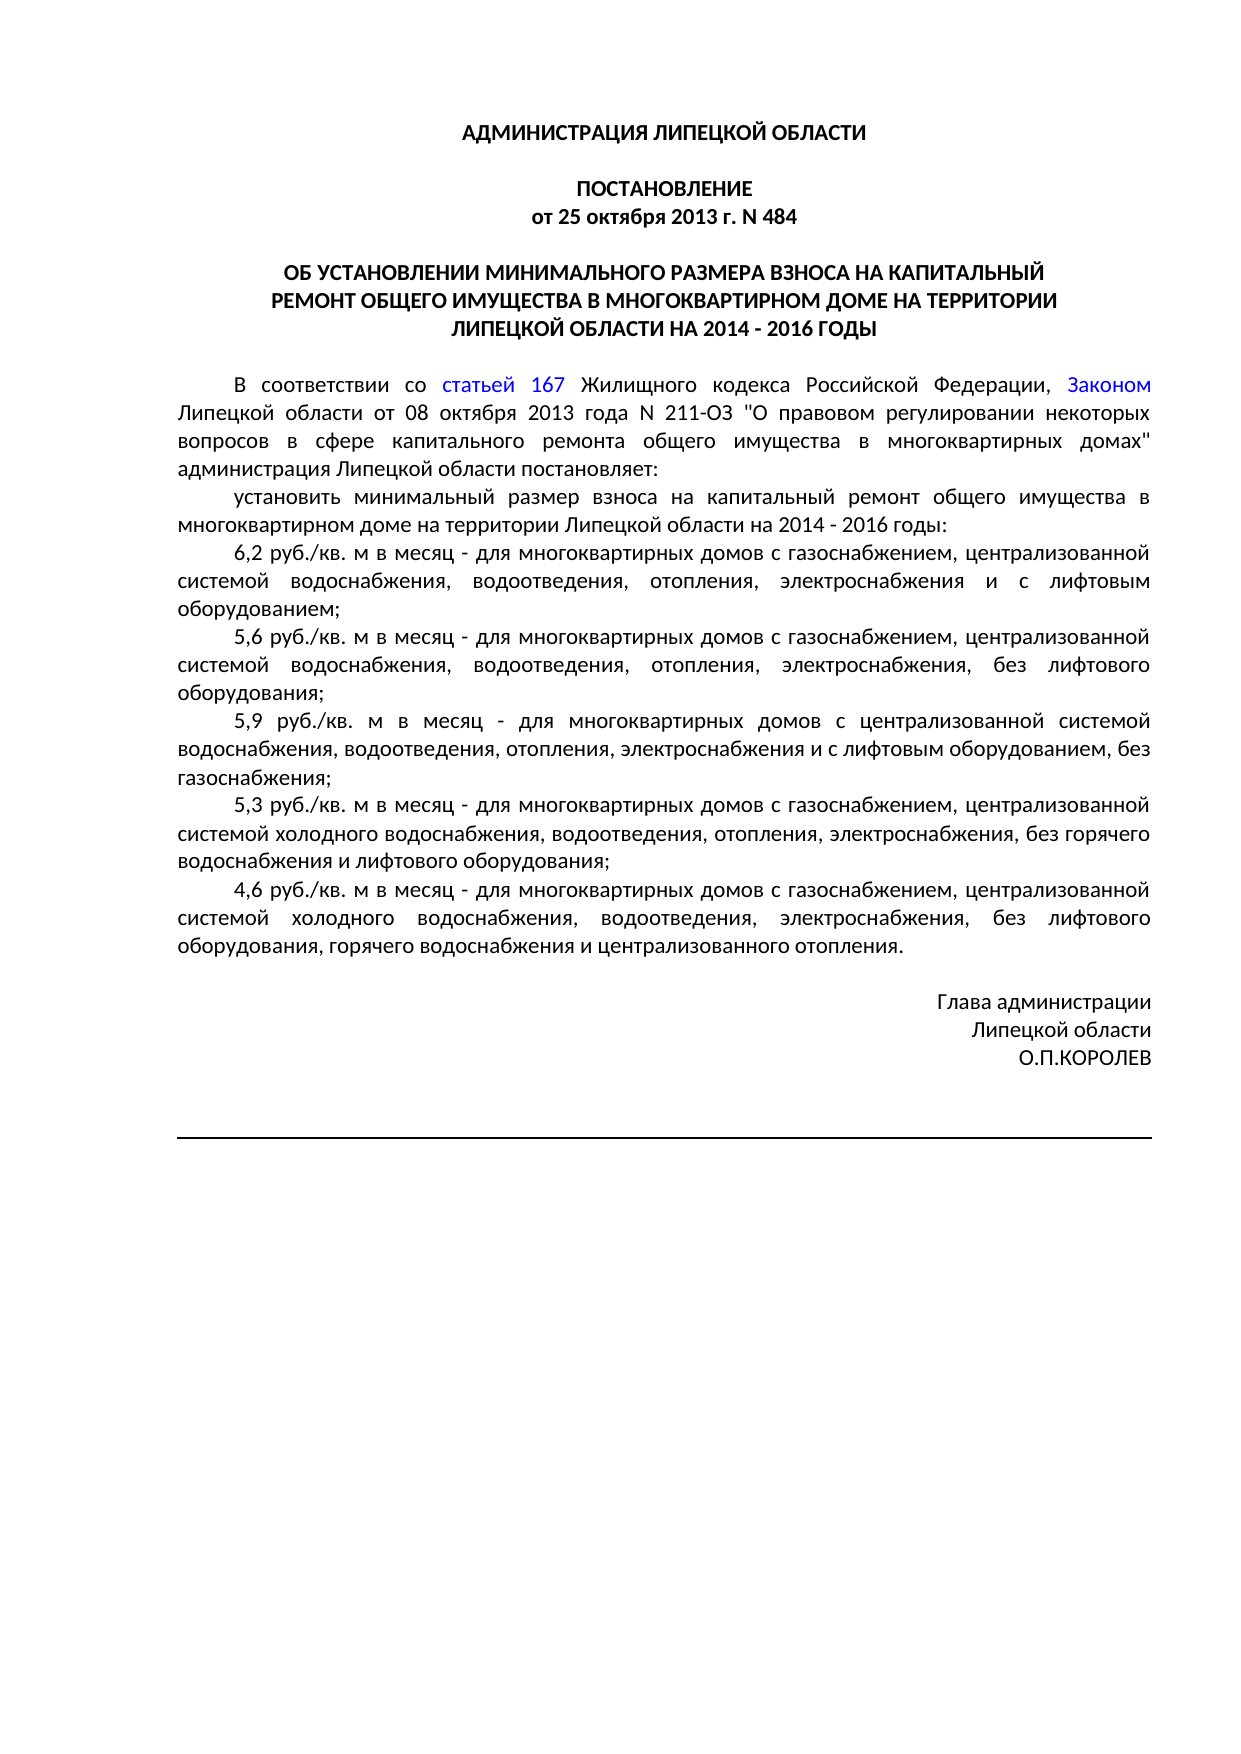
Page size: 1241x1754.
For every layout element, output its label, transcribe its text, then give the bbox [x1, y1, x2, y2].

text В соответствии со статьей 167 Жилищного кодекса Российской Федерации, Законом Липецкой области от 08 октября 2013 года N 211-ОЗ "О правовом регулировании некоторых вопросов в сфере капитального ремонта общего имущества в многоквартирных домах" администрация Липецкой области постановляет: [177, 370, 1152, 482]
text установить минимальный размер взноса на капитальный ремонт общего имущества в многоквартирном доме на территории Липецкой области на 2014 - 2016 годы: [177, 482, 1152, 538]
text О.П.КОРОЛЕВ [177, 1043, 1152, 1071]
text ПОСТАНОВЛЕНИЕ [177, 174, 1152, 202]
text РЕМОНТ ОБЩЕГО ИМУЩЕСТВА В МНОГОКВАРТИРНОМ ДОМЕ НА ТЕРРИТОРИИ [177, 286, 1152, 314]
text Глава администрации [177, 987, 1152, 1015]
text АДМИНИСТРАЦИЯ ЛИПЕЦКОЙ ОБЛАСТИ [177, 118, 1152, 146]
text 5,3 руб./кв. м в месяц - для многоквартирных домов с газоснабжением, централизованной системой холодного водоснабжения, водоотведения, отопления, электроснабжения, без горячего водоснабжения и лифтового оборудования; [177, 791, 1152, 875]
text 5,9 руб./кв. м в месяц - для многоквартирных домов с централизованной системой водоснабжения, водоотведения, отопления, электроснабжения и с лифтовым оборудованием, без газоснабжения; [177, 707, 1152, 791]
text ОБ УСТАНОВЛЕНИИ МИНИМАЛЬНОГО РАЗМЕРА ВЗНОСА НА КАПИТАЛЬНЫЙ [177, 258, 1152, 286]
text Липецкой области [177, 1015, 1152, 1043]
text ЛИПЕЦКОЙ ОБЛАСТИ НА 2014 - 2016 ГОДЫ [177, 314, 1152, 342]
text 4,6 руб./кв. м в месяц - для многоквартирных домов с газоснабжением, централизованной системой холодного водоснабжения, водоотведения, электроснабжения, без лифтового оборудования, горячего водоснабжения и централизованного отопления. [177, 875, 1152, 959]
text 6,2 руб./кв. м в месяц - для многоквартирных домов с газоснабжением, централизованной системой водоснабжения, водоотведения, отопления, электроснабжения и с лифтовым оборудованием; [177, 538, 1152, 622]
text 5,6 руб./кв. м в месяц - для многоквартирных домов с газоснабжением, централизованной системой водоснабжения, водоотведения, отопления, электроснабжения, без лифтового оборудования; [177, 622, 1152, 707]
text от 25 октября 2013 г. N 484 [177, 202, 1152, 230]
